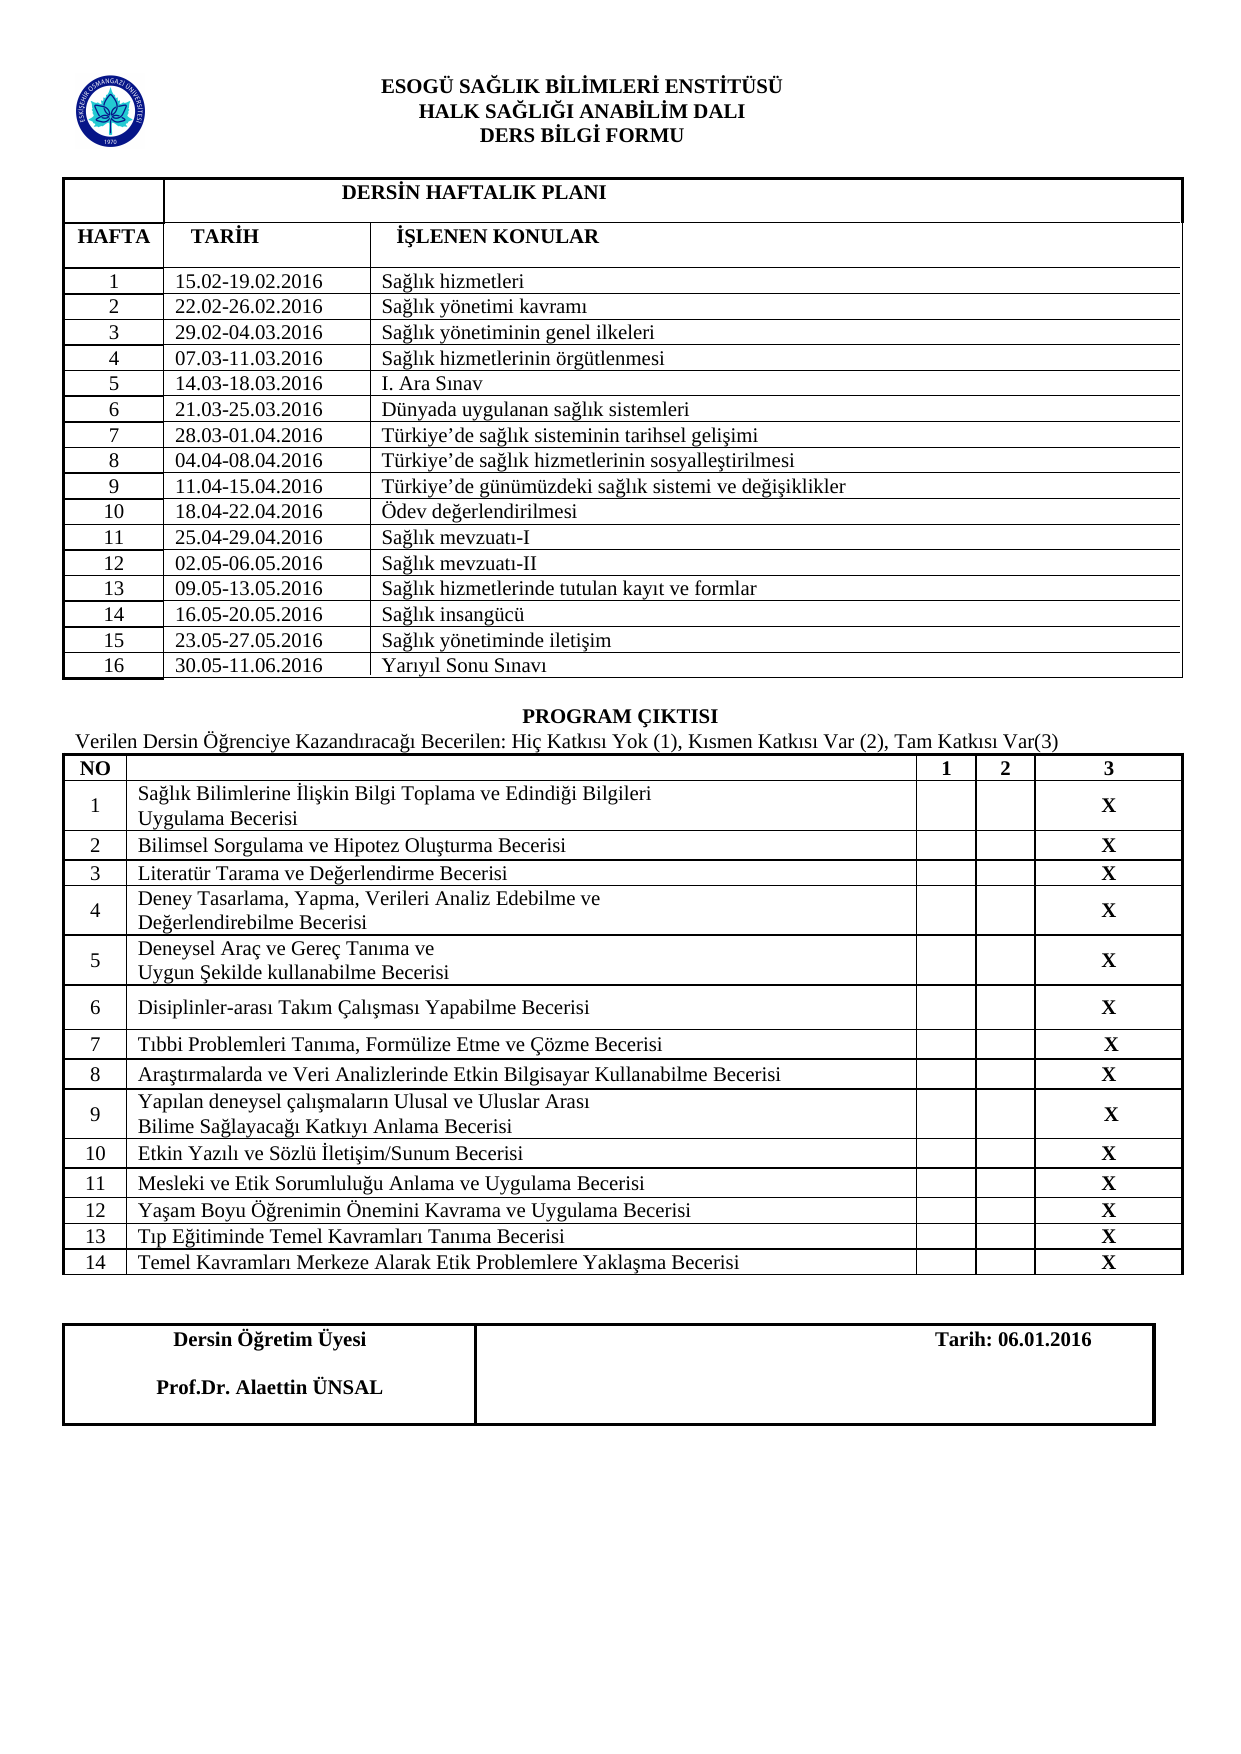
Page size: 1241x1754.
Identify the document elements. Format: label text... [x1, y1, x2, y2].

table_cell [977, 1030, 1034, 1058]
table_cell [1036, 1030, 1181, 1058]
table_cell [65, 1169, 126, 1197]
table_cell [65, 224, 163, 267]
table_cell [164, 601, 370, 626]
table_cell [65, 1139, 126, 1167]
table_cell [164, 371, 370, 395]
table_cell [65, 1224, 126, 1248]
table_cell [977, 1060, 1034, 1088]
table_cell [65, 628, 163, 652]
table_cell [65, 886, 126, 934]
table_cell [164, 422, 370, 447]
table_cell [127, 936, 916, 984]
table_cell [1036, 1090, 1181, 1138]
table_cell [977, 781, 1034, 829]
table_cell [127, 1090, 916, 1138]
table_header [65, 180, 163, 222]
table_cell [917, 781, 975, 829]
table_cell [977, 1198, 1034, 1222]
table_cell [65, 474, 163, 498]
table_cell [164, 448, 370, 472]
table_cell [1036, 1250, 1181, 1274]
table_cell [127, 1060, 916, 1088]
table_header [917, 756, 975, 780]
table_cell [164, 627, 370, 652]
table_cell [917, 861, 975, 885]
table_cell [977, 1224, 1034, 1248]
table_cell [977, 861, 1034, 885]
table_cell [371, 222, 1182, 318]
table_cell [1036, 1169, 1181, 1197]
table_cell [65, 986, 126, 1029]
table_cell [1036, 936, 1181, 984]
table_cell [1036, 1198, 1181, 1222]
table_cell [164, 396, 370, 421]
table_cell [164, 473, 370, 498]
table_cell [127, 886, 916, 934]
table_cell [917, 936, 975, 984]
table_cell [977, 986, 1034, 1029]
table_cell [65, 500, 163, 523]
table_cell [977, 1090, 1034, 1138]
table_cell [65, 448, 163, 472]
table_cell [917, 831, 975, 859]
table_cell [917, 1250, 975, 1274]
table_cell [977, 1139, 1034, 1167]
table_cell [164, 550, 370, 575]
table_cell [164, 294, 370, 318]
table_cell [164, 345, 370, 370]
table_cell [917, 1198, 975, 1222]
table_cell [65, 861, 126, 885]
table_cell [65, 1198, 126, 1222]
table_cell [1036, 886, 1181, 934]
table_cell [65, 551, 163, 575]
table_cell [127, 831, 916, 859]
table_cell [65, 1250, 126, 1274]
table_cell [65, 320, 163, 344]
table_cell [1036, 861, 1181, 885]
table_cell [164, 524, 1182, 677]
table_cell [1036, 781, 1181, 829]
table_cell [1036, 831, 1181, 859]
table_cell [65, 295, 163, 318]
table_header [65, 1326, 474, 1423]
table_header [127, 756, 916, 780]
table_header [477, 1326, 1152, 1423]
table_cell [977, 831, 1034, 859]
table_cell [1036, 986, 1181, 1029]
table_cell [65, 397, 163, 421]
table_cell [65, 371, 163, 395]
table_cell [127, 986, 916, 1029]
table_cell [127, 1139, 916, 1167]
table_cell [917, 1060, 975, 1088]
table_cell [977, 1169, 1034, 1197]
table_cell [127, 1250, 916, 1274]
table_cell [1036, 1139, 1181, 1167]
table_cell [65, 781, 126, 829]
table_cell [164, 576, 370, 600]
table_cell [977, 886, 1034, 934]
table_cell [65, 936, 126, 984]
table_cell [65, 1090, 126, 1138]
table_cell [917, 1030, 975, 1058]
text Verilen Dersin Öğrenciye Kazandıracağı Becerilen: Hiç Katkısı Yok (1), Kısmen Katkısı Var (2), Tam Katkısı Var(3) [75, 728, 1165, 753]
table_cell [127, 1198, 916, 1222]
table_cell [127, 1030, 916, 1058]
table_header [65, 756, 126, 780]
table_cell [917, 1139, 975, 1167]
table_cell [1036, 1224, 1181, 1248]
text PROGRAM ÇIKTISI [75, 704, 1165, 728]
picture [75, 73, 146, 149]
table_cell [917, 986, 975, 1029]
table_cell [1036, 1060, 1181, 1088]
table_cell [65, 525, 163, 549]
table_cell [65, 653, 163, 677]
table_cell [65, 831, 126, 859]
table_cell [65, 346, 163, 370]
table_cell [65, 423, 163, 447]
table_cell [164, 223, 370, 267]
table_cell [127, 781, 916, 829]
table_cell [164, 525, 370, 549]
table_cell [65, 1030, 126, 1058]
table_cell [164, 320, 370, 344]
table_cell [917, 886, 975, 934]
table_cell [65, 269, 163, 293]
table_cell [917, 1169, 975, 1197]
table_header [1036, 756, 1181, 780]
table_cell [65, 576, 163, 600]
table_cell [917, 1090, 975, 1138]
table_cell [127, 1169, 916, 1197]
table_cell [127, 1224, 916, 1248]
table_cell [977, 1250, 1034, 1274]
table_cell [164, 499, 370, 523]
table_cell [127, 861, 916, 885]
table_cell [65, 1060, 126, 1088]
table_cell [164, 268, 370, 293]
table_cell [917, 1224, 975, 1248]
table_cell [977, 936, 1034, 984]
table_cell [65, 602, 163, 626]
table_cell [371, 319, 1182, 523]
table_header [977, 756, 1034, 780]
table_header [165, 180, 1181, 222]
